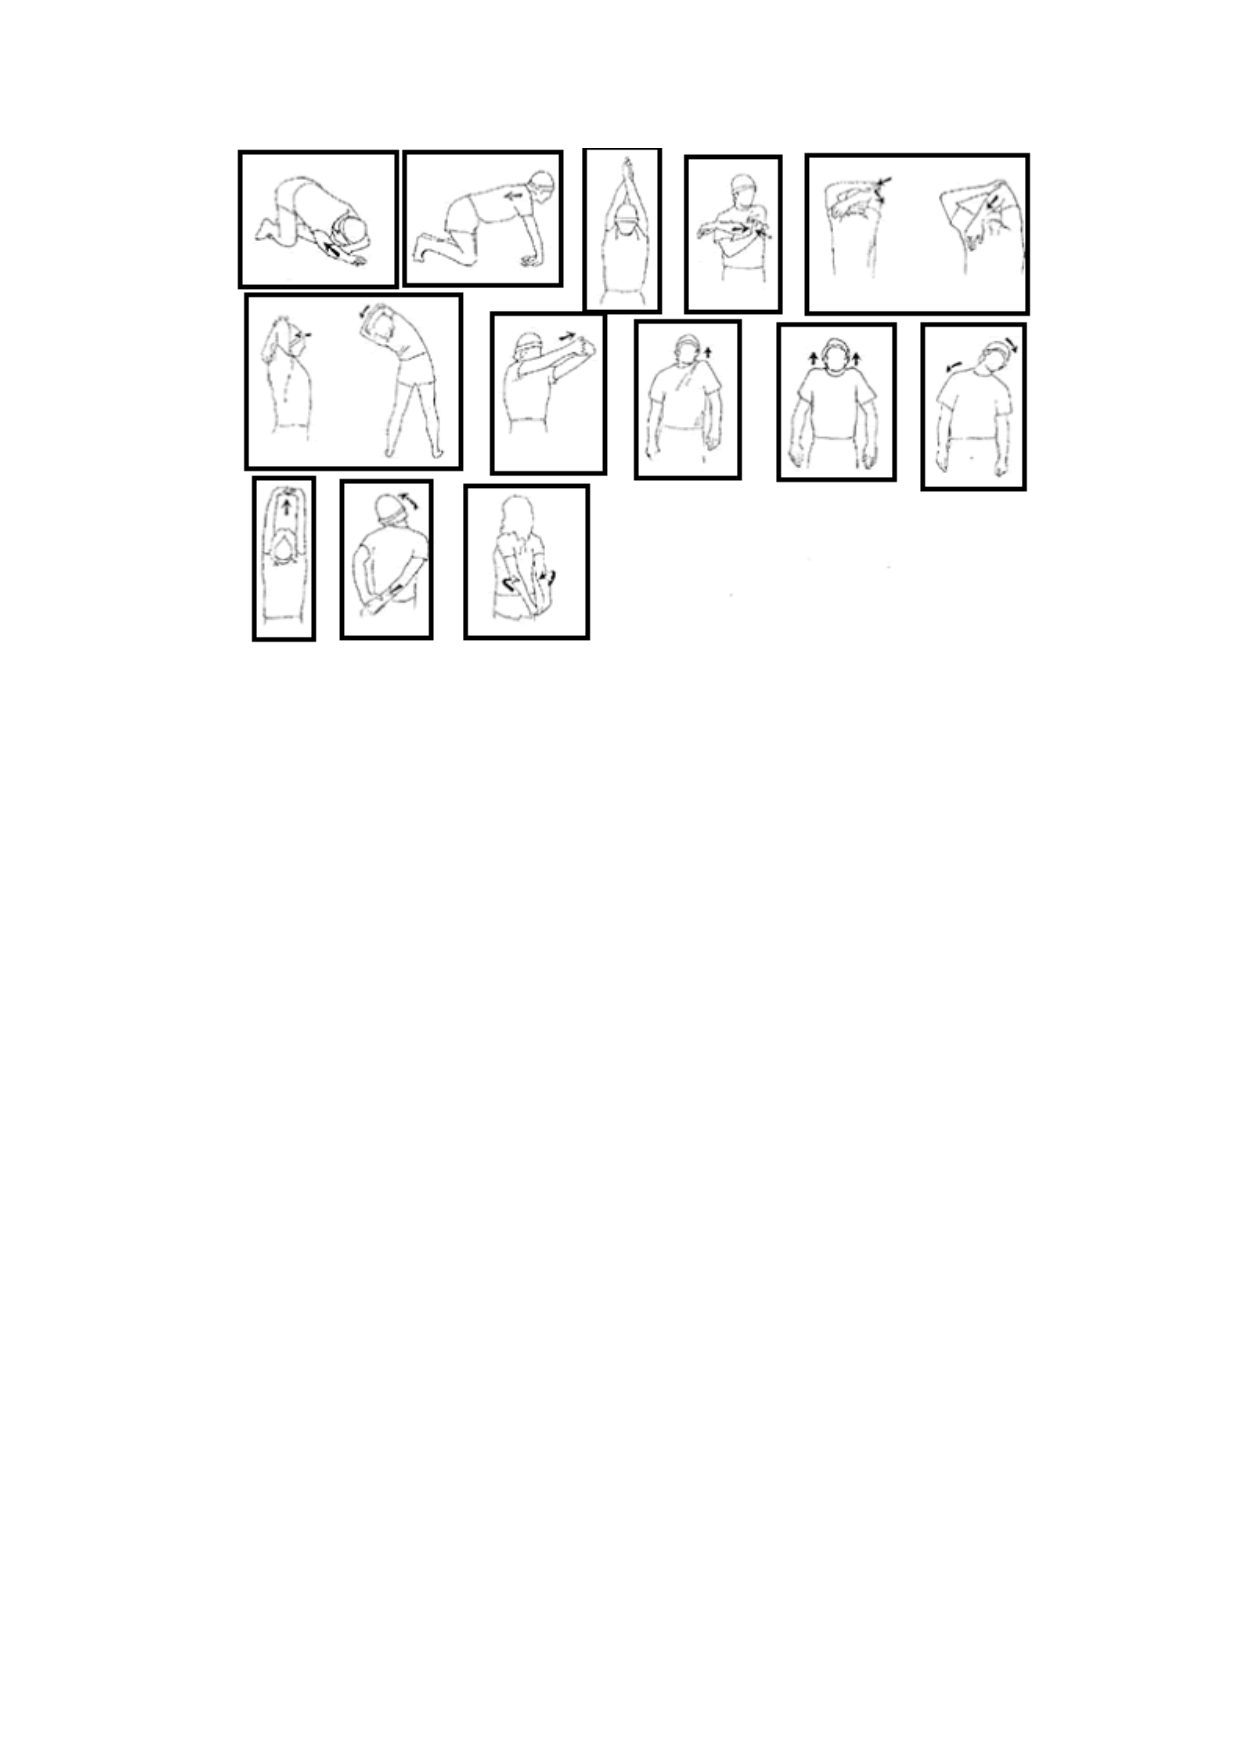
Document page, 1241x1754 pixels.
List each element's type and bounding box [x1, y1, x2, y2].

picture [235, 148, 1035, 650]
